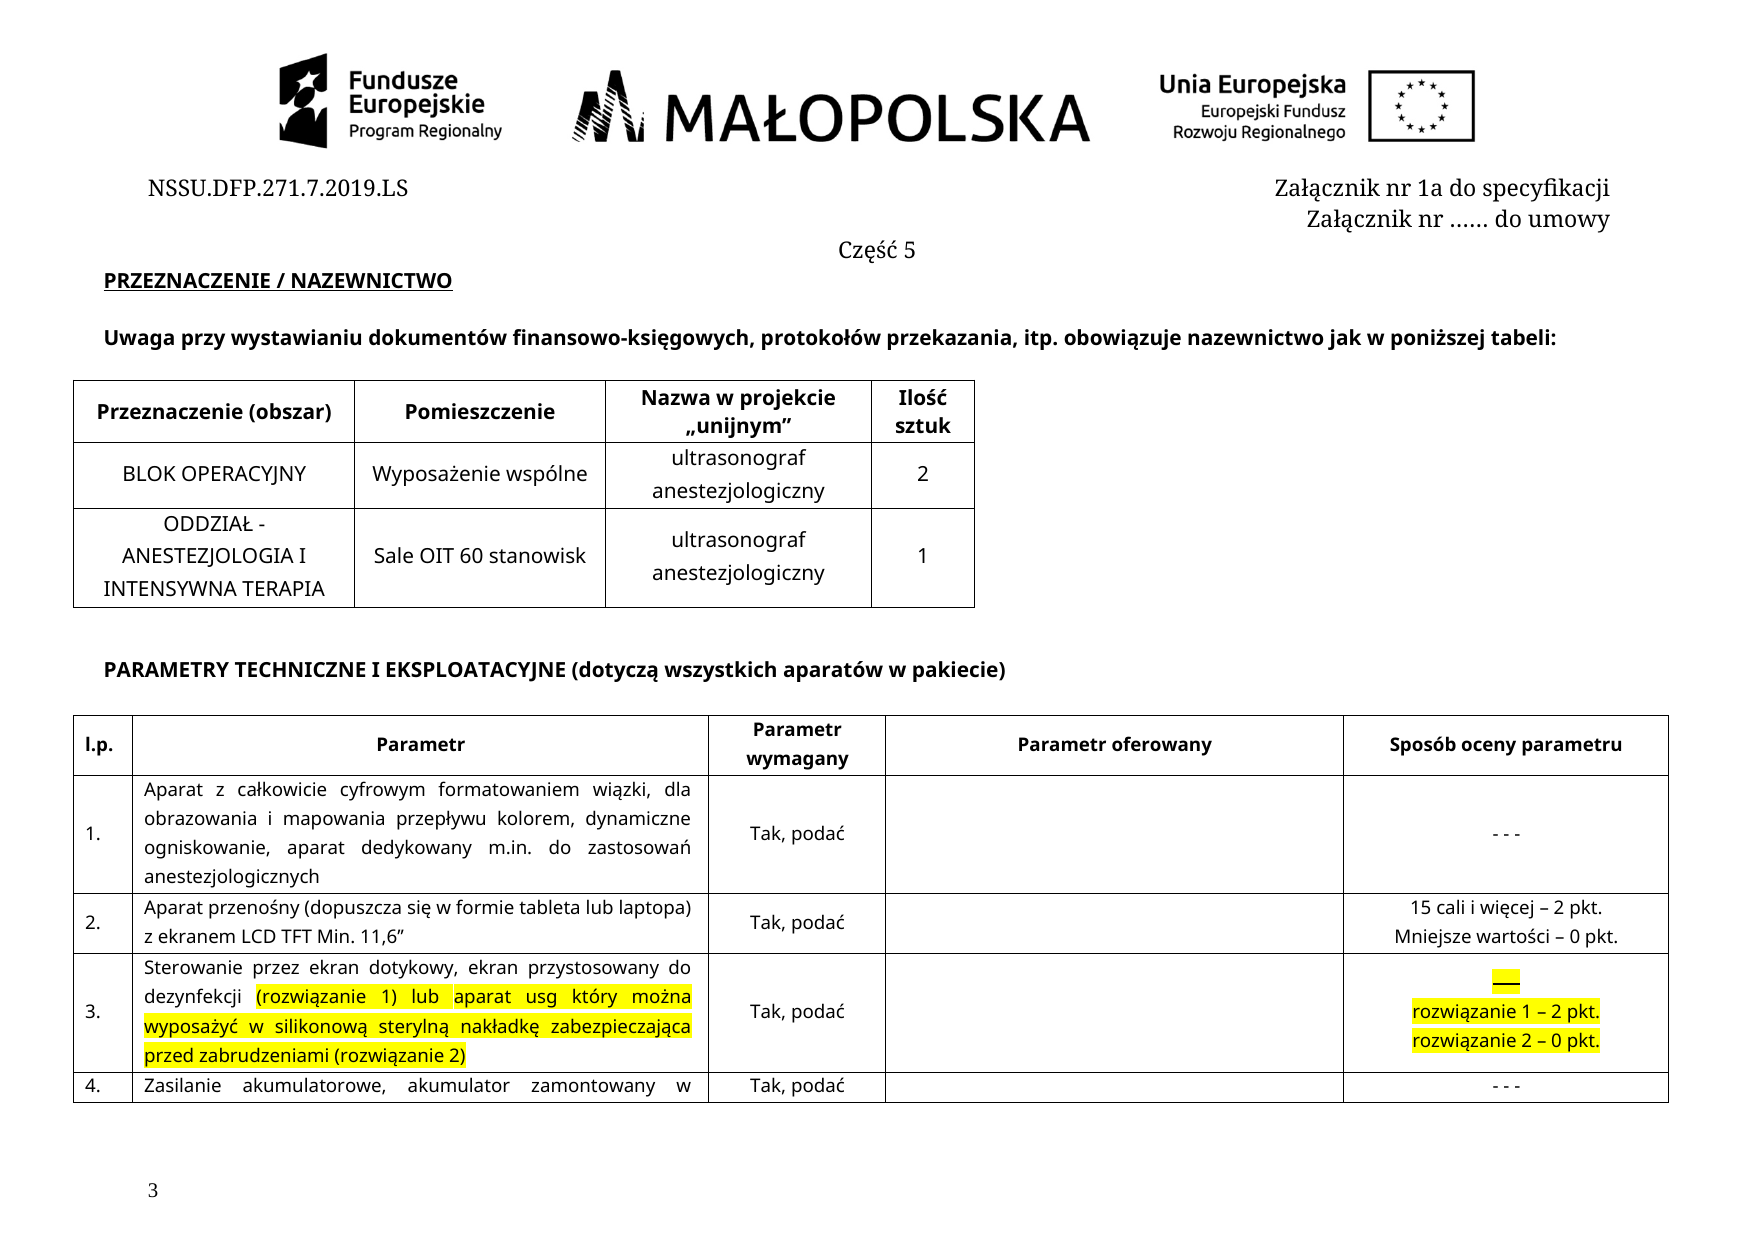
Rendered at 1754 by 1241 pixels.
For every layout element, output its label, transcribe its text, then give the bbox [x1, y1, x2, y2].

table_cell [74, 894, 132, 953]
table_cell 1 [872, 509, 974, 607]
table_cell [886, 1073, 1343, 1102]
picture [256, 29, 1498, 172]
table_header Pomieszczenie [355, 381, 605, 442]
table_cell ultrasonograf anestezjologiczny [606, 443, 871, 508]
table_cell Tak, podać [709, 954, 885, 1072]
table_cell Tak, podać [709, 1073, 885, 1102]
table_cell [886, 776, 1343, 893]
table_cell [886, 894, 1343, 953]
table_cell 15 cali i więcej – 2 pkt. Mniejsze wartości – 0 pkt. [1344, 894, 1668, 953]
table_cell [74, 954, 132, 1072]
text PRZEZNACZENIE / NAZEWNICTWO [103, 266, 1606, 294]
table_cell Zasilanie akumulatorowe, akumulator zamontowany w aparacie lub w wózku [133, 1073, 708, 1102]
table_cell ODDZIAŁ - ANESTEZJOLOGIA I INTENSYWNA TERAPIA [74, 509, 354, 607]
table_header Nazwa w projekcie „unijnym” [606, 381, 871, 442]
table_header l.p. [74, 716, 132, 775]
table_cell Sale OIT 60 stanowisk [355, 509, 605, 607]
table_cell Wyposażenie wspólne [355, 443, 605, 508]
table_cell Tak, podać [709, 776, 885, 893]
table_header Parametr oferowany [886, 716, 1343, 775]
table_cell BLOK OPERACYJNY [74, 443, 354, 508]
text PARAMETRY TECHNICZNE I EKSPLOATACYJNE (dotyczą wszystkich aparatów w pakiecie) [103, 656, 1606, 684]
table_header Sposób oceny parametru [1344, 716, 1668, 775]
table_cell Sterowanie przez ekran dotykowy, ekran przystosowany do dezynfekcji (rozwiązanie 1) lub aparat usg który można wyposażyć w silikonową sterylną nakładkę zabezpieczająca przed zabrudzeniami (rozwiązanie 2) [133, 954, 708, 1072]
table_cell Tak, podać [709, 894, 885, 953]
table_header Przeznaczenie (obszar) [74, 381, 354, 442]
table_header Parametr wymagany [709, 716, 885, 775]
table_header Ilość sztuk [872, 381, 974, 442]
table_cell [886, 954, 1343, 1072]
table_cell [74, 776, 132, 893]
table_cell 2 [872, 443, 974, 508]
table_cell - - - rozwiązanie 1 – 2 pkt. rozwiązanie 2 – 0 pkt. [1344, 954, 1668, 1072]
table_cell Aparat przenośny (dopuszcza się w formie tableta lub laptopa) z ekranem LCD TFT Min. 11,6’’ [133, 894, 708, 953]
table_cell - - - [1344, 1073, 1668, 1102]
text Uwaga przy wystawianiu dokumentów finansowo-księgowych, protokołów przekazania, itp. obowiązuje nazewnictwo jak w poniższej tabeli: [103, 323, 1606, 351]
table_header Parametr [133, 716, 708, 775]
table_cell [74, 1073, 132, 1102]
table_cell ultrasonograf anestezjologiczny [606, 509, 871, 607]
table_cell Aparat z całkowicie cyfrowym formatowaniem wiązki, dla obrazowania i mapowania przepływu kolorem, dynamiczne ogniskowanie, aparat dedykowany m.in. do zastosowań anestezjologicznych [133, 776, 708, 893]
table_cell - - - [1344, 776, 1668, 893]
